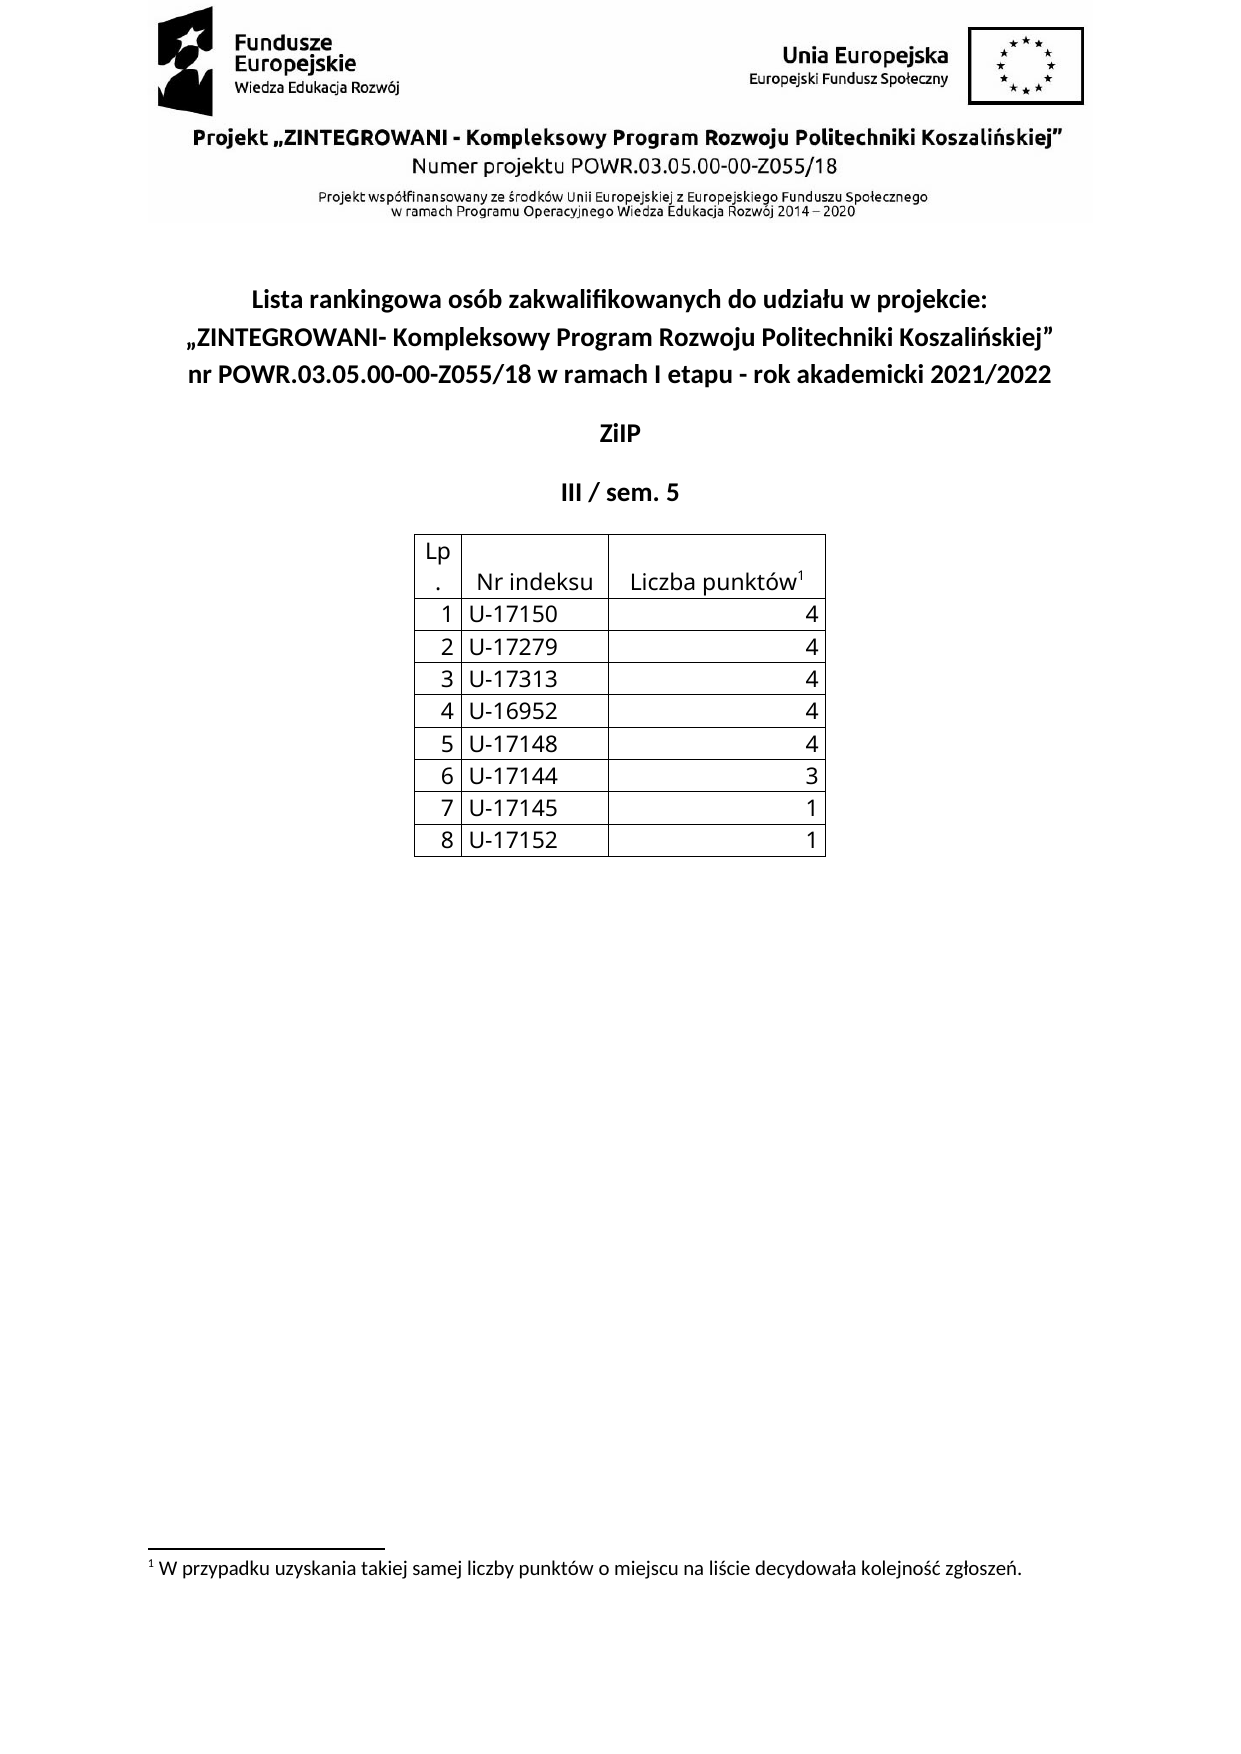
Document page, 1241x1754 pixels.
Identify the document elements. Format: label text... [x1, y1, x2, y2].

table_cell 4 [609, 631, 825, 662]
text Lista rankingowa osób zakwalifikowanych do udziału w projekcie: „ZINTEGROWANI- Kompleksowy Program Rozwoju Politechniki Koszalińskiej” nr POWR.03.05.00-00-Z055/18 w ramach I etapu - rok akademicki 2021/2022 [148, 282, 1092, 391]
table_cell 5 [415, 728, 461, 759]
table_cell U-17279 [462, 631, 608, 662]
table_cell 4 [415, 695, 461, 727]
table_header Lp. [415, 535, 461, 597]
table_cell 8 [415, 825, 461, 856]
table_cell 1 [609, 792, 825, 823]
table_cell 2 [415, 631, 461, 662]
table_cell 3 [609, 760, 825, 791]
table_cell 4 [609, 728, 825, 759]
text ZiIP [148, 416, 1092, 449]
table_cell U-17148 [462, 728, 608, 759]
table_header Liczba punktów [609, 535, 825, 597]
table_cell 6 [415, 760, 461, 791]
table_header Nr indeksu [462, 535, 608, 597]
table_cell 4 [609, 663, 825, 694]
table_cell 1 [415, 599, 461, 630]
table_cell U-16952 [462, 695, 608, 727]
table_cell U-17145 [462, 792, 608, 823]
table_cell 3 [415, 663, 461, 694]
table_cell U-17144 [462, 760, 608, 791]
table_cell U-17152 [462, 825, 608, 856]
table_cell 4 [609, 599, 825, 630]
table_cell U-17150 [462, 599, 608, 630]
picture [147, 0, 1093, 223]
table_cell U-17313 [462, 663, 608, 694]
text III / sem. 5 [148, 475, 1092, 508]
table_cell 1 [609, 825, 825, 856]
table_cell 4 [609, 695, 825, 727]
table_cell 7 [415, 792, 461, 823]
